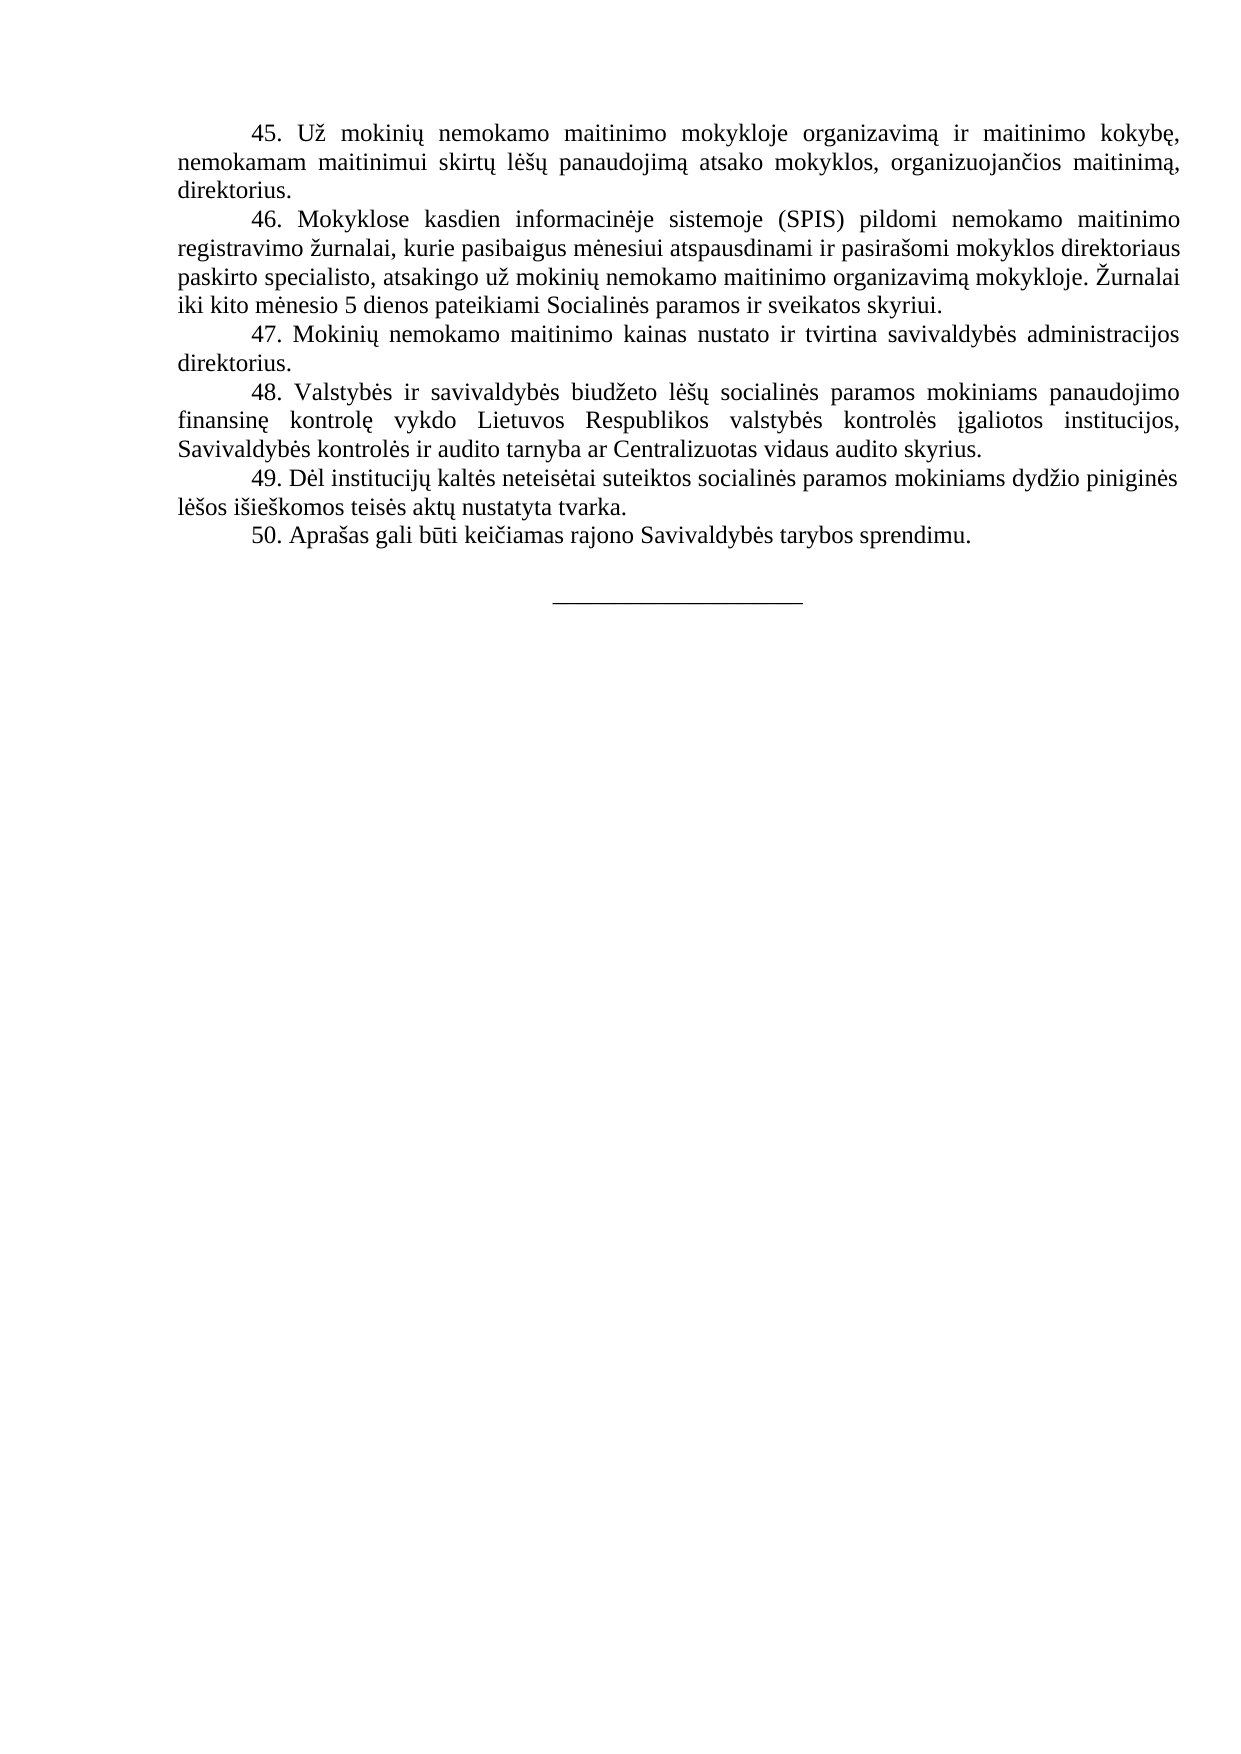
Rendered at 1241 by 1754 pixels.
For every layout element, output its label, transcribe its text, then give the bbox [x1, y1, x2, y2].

text 49. Dėl institucijų kaltės neteisėtai suteiktos socialinės paramos mokiniams dydžio piniginės lėšos išieškomos teisės aktų nustatyta tvarka. [177, 463, 1178, 521]
text 47. Mokinių nemokamo maitinimo kainas nustato ir tvirtina savivaldybės administracijos direktorius. [177, 319, 1181, 377]
text 45. Už mokinių nemokamo maitinimo mokykloje organizavimą ir maitinimo kokybę, nemokamam maitinimui skirtų lėšų panaudojimą atsako mokyklos, organizuojančios maitinimą, direktorius. [177, 118, 1181, 204]
text 50. Aprašas gali būti keičiamas rajono Savivaldybės tarybos sprendimu. [177, 521, 1178, 549]
text 48. Valstybės ir savivaldybės biudžeto lėšų socialinės paramos mokiniams panaudojimo finansinę kontrolę vykdo Lietuvos Respublikos valstybės kontrolės įgaliotos institucijos, Savivaldybės kontrolės ir audito tarnyba ar Centralizuotas vidaus audito skyrius. [177, 377, 1181, 463]
text 46. Mokyklose kasdien informacinėje sistemoje (SPIS) pildomi nemokamo maitinimo registravimo žurnalai, kurie pasibaigus mėnesiui atspausdinami ir pasirašomi mokyklos direktoriaus paskirto specialisto, atsakingo už mokinių nemokamo maitinimo organizavimą mokykloje. Žurnalai iki kito mėnesio 5 dienos pateikiami Socialinės paramos ir sveikatos skyriui. [177, 204, 1181, 319]
text ____________________ [177, 578, 1178, 607]
